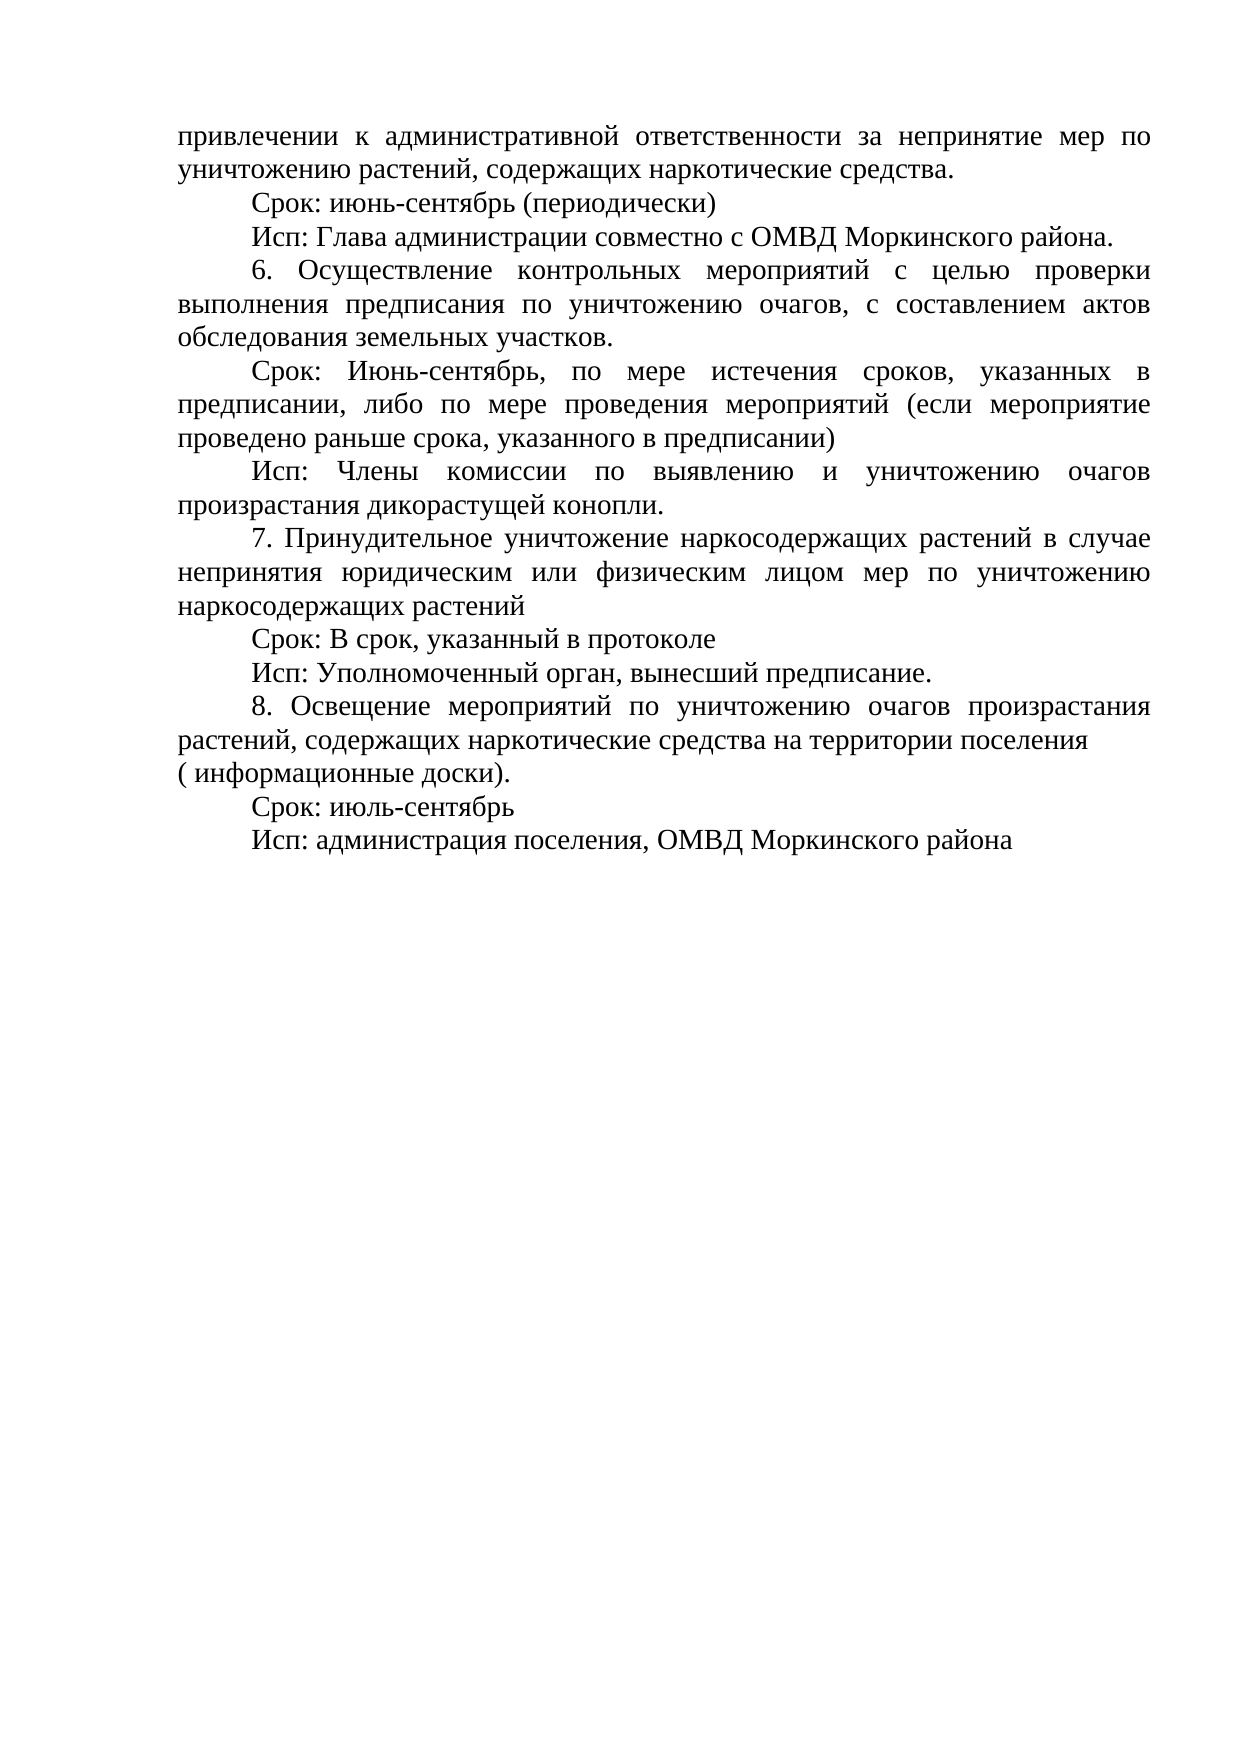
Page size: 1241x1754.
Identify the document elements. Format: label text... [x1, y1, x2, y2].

text Исп: администрация поселения, ОМВД Моркинского района [177, 822, 1152, 856]
text Срок: июль-сентябрь [177, 789, 1152, 822]
text ( информационные доски). [177, 755, 1152, 789]
text Срок: Июнь-сентябрь, по мере истечения сроков, указанных в предписании, либо по мере проведения мероприятий (если мероприятие проведено раньше срока, указанного в предписании) [177, 353, 1152, 453]
text 8. Освещение мероприятий по уничтожению очагов произрастания растений, содержащих наркотические средства на территории поселения [177, 688, 1152, 755]
text Исп: Члены комиссии по выявлению и уничтожению очагов произрастания дикорастущей конопли. [177, 453, 1152, 521]
text Срок: июнь-сентябрь (периодически) [177, 185, 1152, 219]
text Исп: Уполномоченный орган, вынесший предписание. [177, 655, 1152, 688]
text 7. Принудительное уничтожение наркосодержащих растений в случае непринятия юридическим или физическим лицом мер по уничтожению наркосодержащих растений [177, 521, 1152, 621]
text Исп: Глава администрации совместно с ОМВД Моркинского района. [177, 219, 1152, 252]
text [177, 118, 1152, 185]
text Срок: В срок, указанный в протоколе [177, 621, 1152, 655]
text 6. Осуществление контрольных мероприятий с целью проверки выполнения предписания по уничтожению очагов, с составлением актов обследования земельных участков. [177, 252, 1152, 353]
